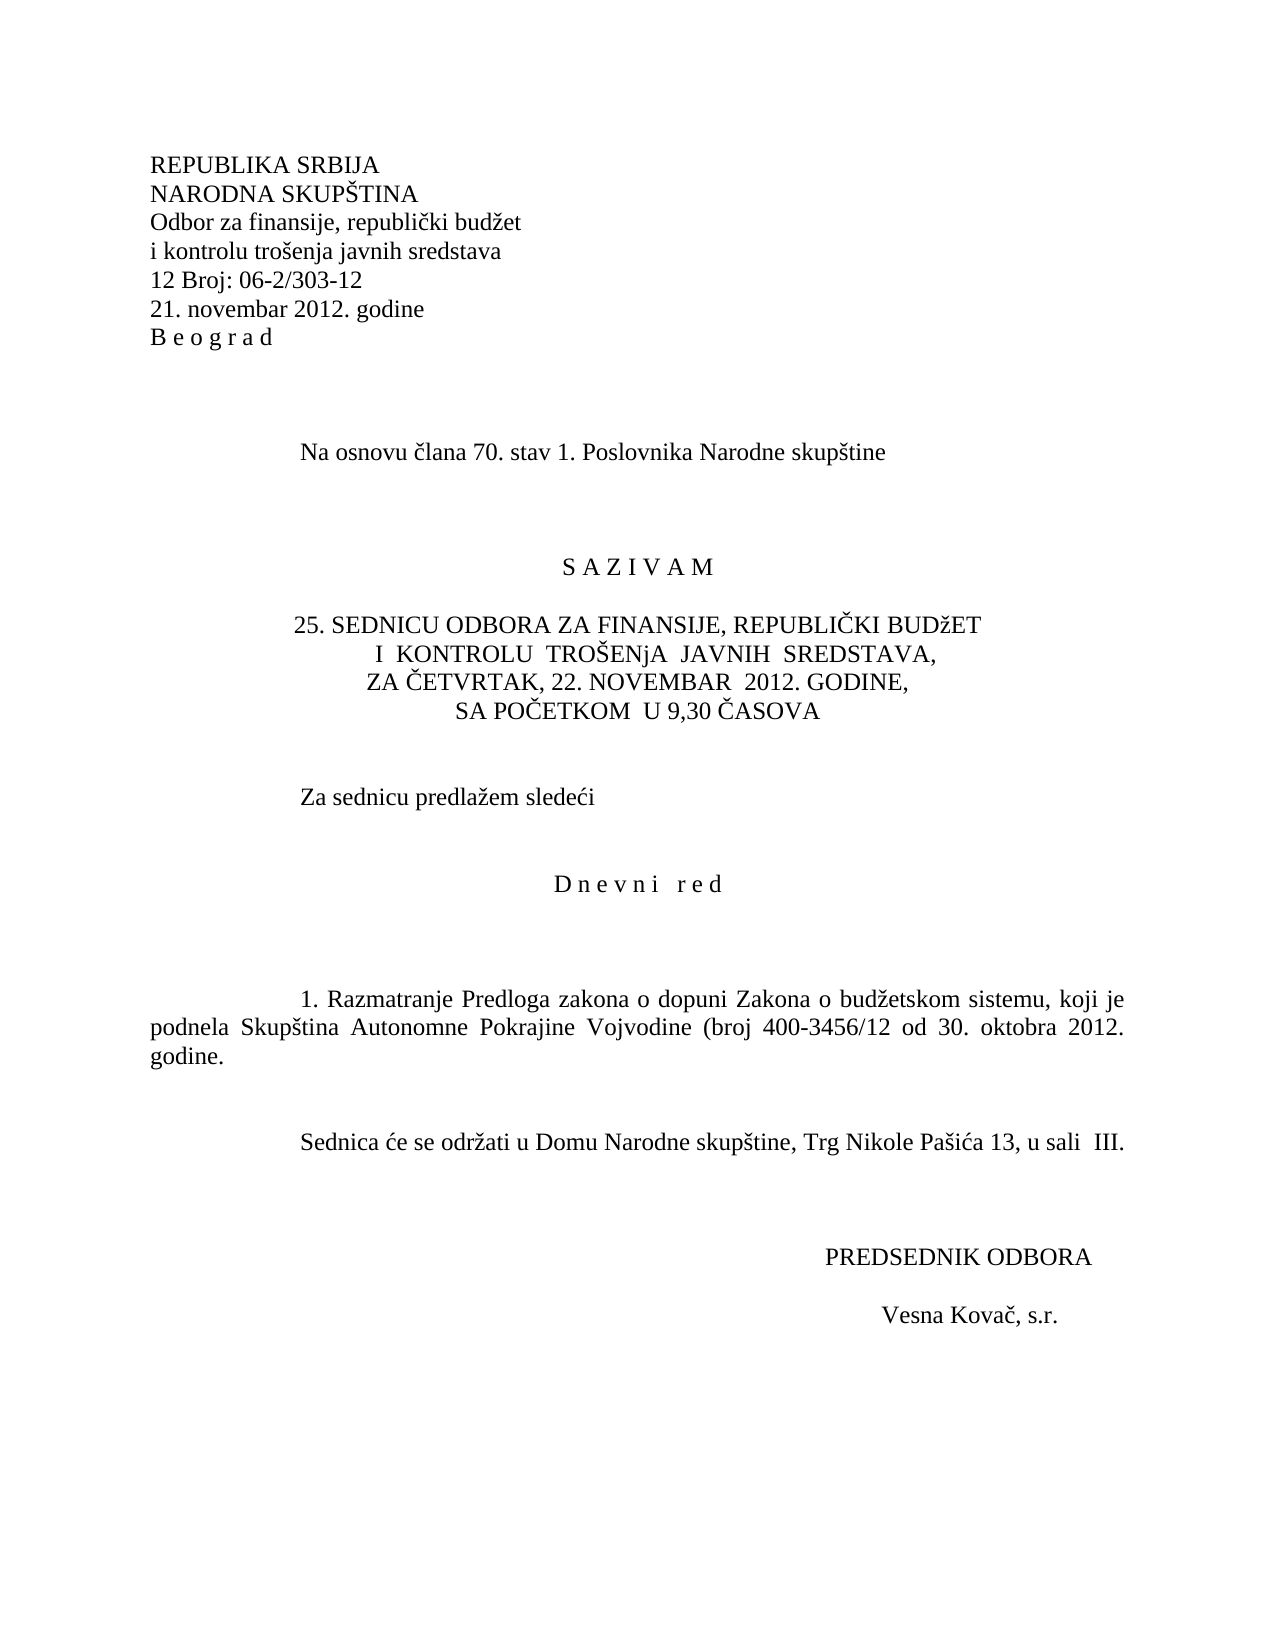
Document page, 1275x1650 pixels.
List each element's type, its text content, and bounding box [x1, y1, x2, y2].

text D n e v n i r e d [150, 869, 1125, 897]
text Za sednicu predlažem sledeći [150, 782, 1125, 811]
text 1. Razmatranje Predloga zakona o dopuni Zakona o budžetskom sistemu, koji je podnela Skupština Autonomne Pokrajine Vojvodine (broj 400-3456/12 od 30. oktobra 2012. godine. [150, 984, 1125, 1070]
text PREDSEDNIK ODBORA [225, 1242, 1125, 1271]
text Sednica će se održati u Domu Narodne skupštine, Trg Nikole Pašića 13, u sali III. [150, 1127, 1125, 1156]
text I KONTROLU TROŠENjA JAVNIH SREDSTAVA, [300, 639, 1125, 667]
text Odbor za finansije, republički budžet [150, 207, 1125, 236]
text NARODNA SKUPŠTINA [150, 179, 1125, 207]
text 25. SEDNICU ODBORA ZA FINANSIJE, REPUBLIČKI BUDžET [150, 610, 1125, 639]
text Na osnovu člana 70. stav 1. Poslovnika Narodne skupštine [150, 437, 1125, 466]
text 12 Broj: 06-2/303-12 [150, 265, 1125, 294]
text B e o g r a d [150, 322, 1125, 351]
text i kontrolu trošenja javnih sredstava [150, 236, 1125, 265]
text S A Z I V A M [150, 552, 1125, 581]
text SA POČETKOM U 9,30 ČASOVA [150, 696, 1125, 725]
text REPUBLIKA SRBIJA [150, 150, 1125, 179]
text 21. novembar 2012. godine [150, 294, 1125, 322]
text ZA ČETVRTAK, 22. NOVEMBAR 2012. GODINE, [150, 667, 1125, 696]
text Vesna Kovač, s.r. [225, 1300, 1125, 1329]
